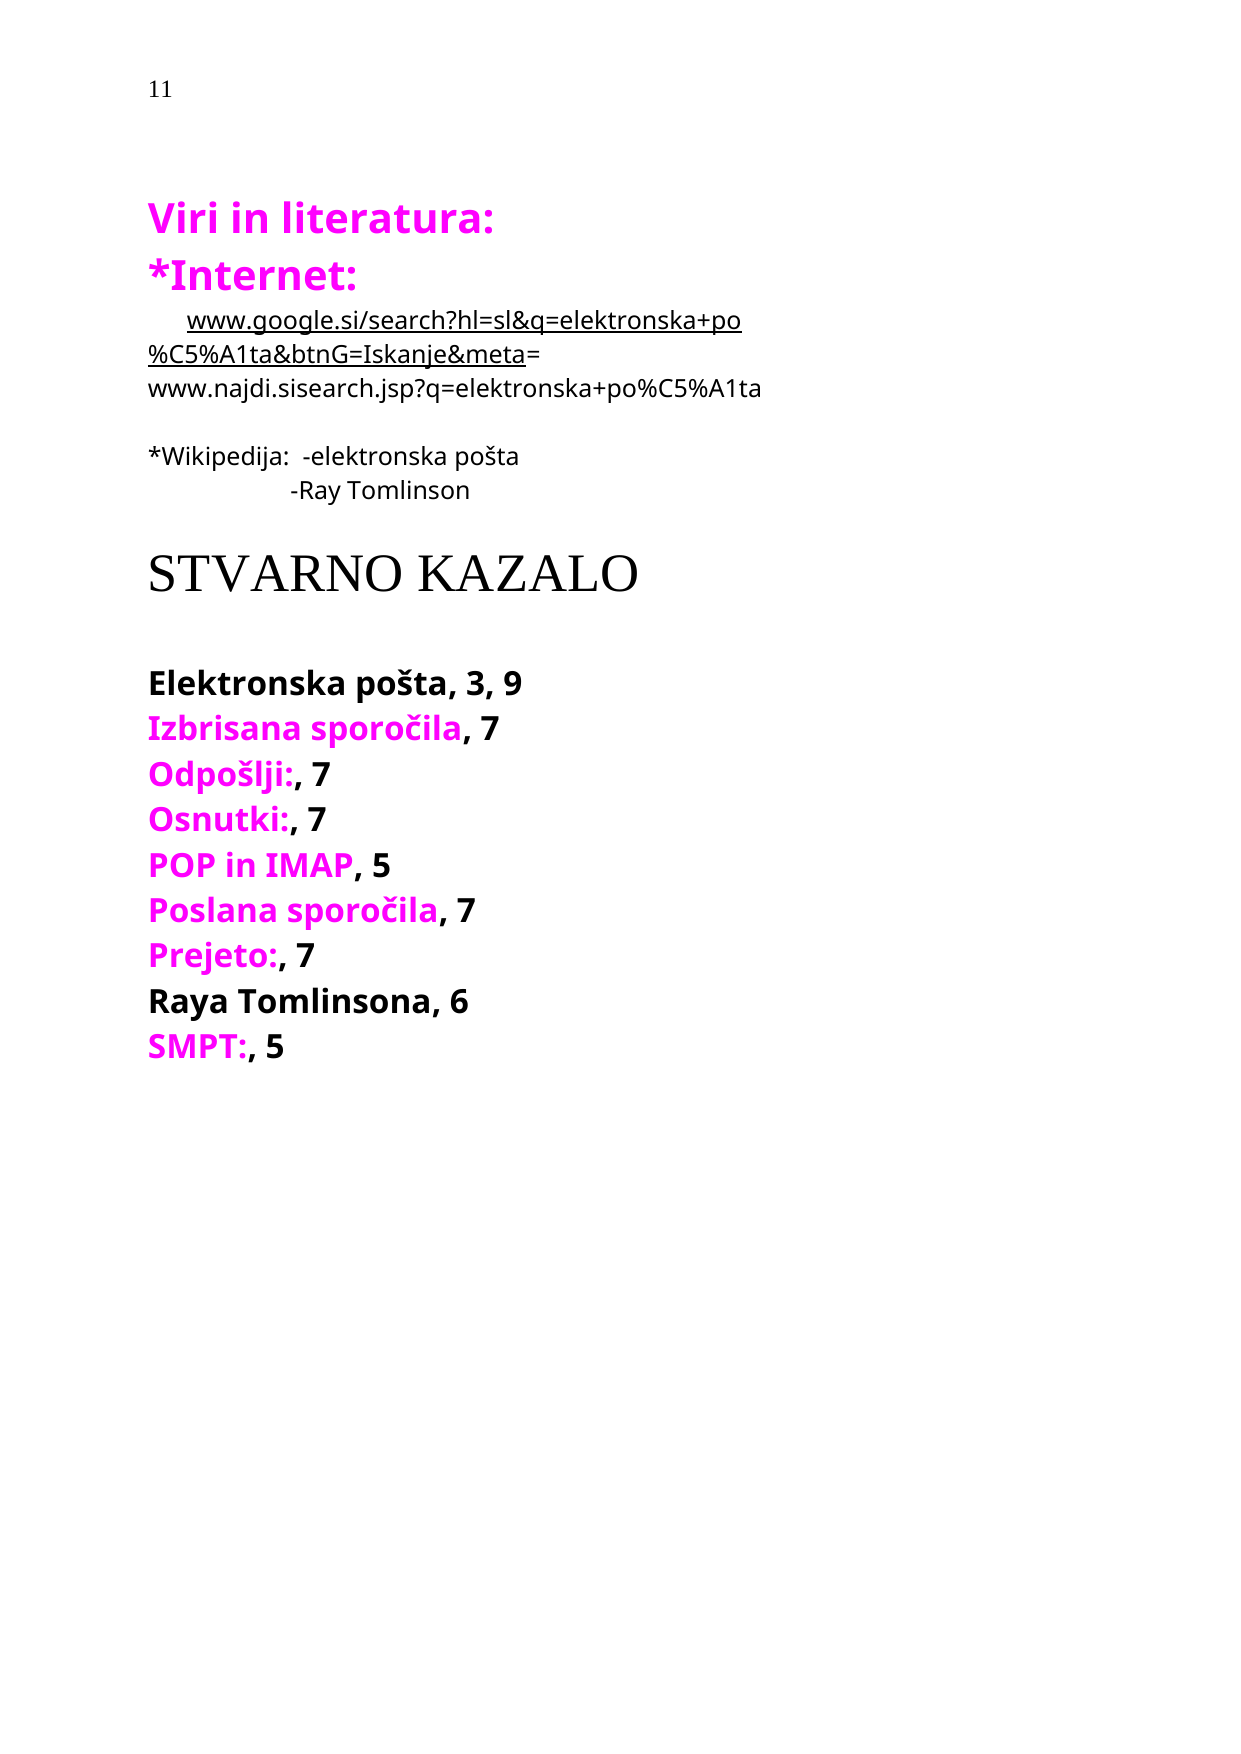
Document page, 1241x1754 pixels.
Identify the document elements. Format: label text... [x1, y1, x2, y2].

subtitle Viri in literatura: [148, 189, 1093, 246]
text Prejeto:, 7 [148, 932, 1093, 978]
text -Ray Tomlinson [148, 473, 1093, 507]
text Izbrisana sporočila, 7 [148, 705, 1093, 751]
text Raya Tomlinsona, 6 [148, 978, 1093, 1023]
text Osnutki:, 7 [148, 796, 1093, 841]
text *Wikipedija: -elektronska pošta [148, 438, 1093, 473]
text POP in IMAP, 5 [148, 841, 1093, 887]
subtitle *Internet: [148, 246, 1093, 302]
text SMPT:, 5 [148, 1023, 1093, 1068]
text Odpošlji:, 7 [148, 751, 1093, 796]
text STVARNO KAZALO [148, 541, 1093, 603]
text www.najdi.sisearch.jsp?q=elektronska+po%C5%A1ta [148, 370, 1093, 404]
text www.google.si/search?hl=sl&q=elektronska+po%C5%A1ta&btnG=Iskanje&meta= [148, 302, 1093, 370]
text Poslana sporočila, 7 [148, 887, 1093, 932]
text Elektronska pošta, 3, 9 [148, 660, 1093, 705]
